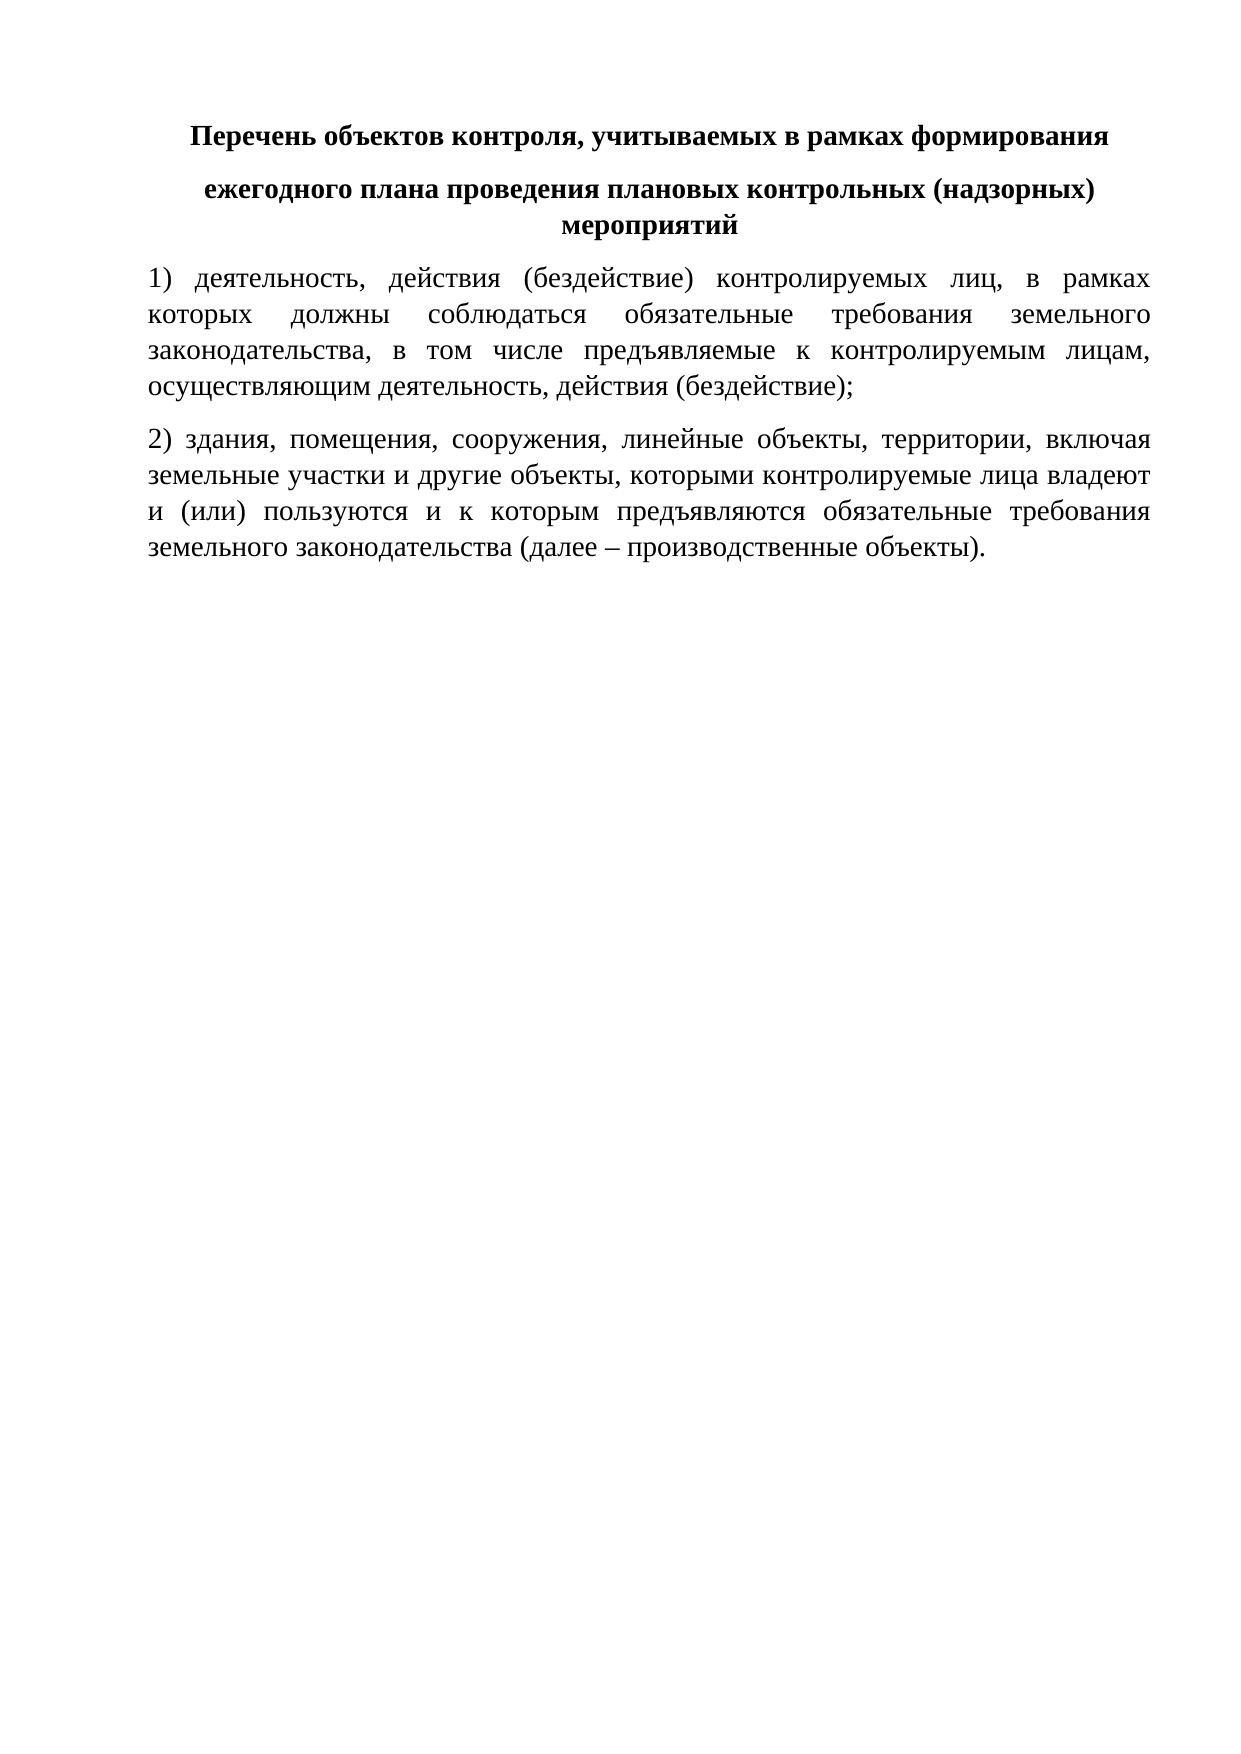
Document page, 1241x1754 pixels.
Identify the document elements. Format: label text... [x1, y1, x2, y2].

text ежегодного плана проведения плановых контрольных (надзорных) мероприятий [148, 171, 1152, 241]
text 2) здания, помещения, сооружения, линейные объекты, территории, включая земельные участки и другие объекты, которыми контролируемые лица владеют и (или) пользуются и к которым предъявляются обязательные требования земельного законодательства (далее – производственные объекты). [148, 421, 1152, 563]
text 1) деятельность, действия (бездействие) контролируемых лиц, в рамках которых должны соблюдаться обязательные требования земельного законодательства, в том числе предъявляемые к контролируемым лицам, осуществляющим деятельность, действия (бездействие); [148, 260, 1152, 402]
text Перечень объектов контроля, учитываемых в рамках формирования [148, 118, 1152, 152]
